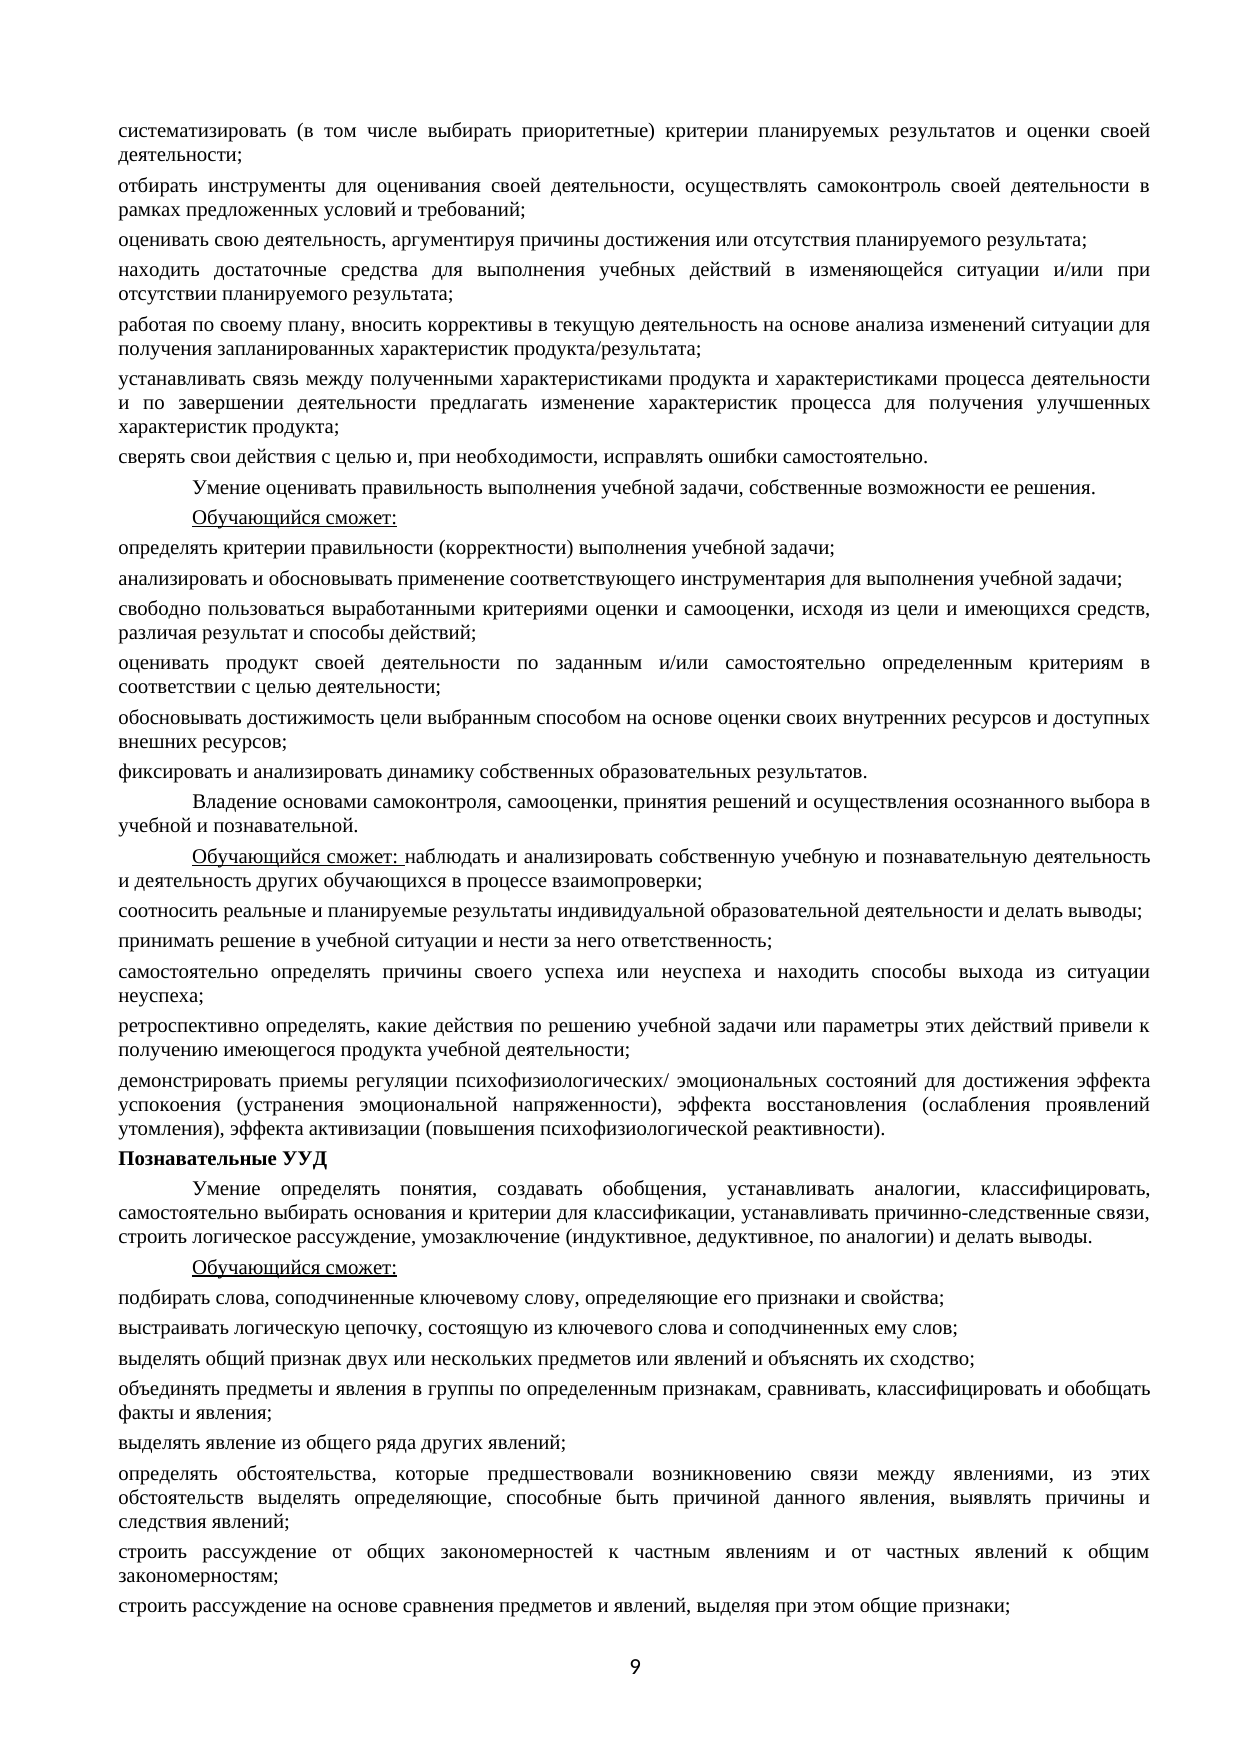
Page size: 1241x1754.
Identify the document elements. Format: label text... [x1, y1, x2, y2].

text соотносить реальные и планируемые результаты индивидуальной образовательной деятельности и делать выводы; [118, 898, 1152, 922]
text строить рассуждение на основе сравнения предметов и явлений, выделяя при этом общие признаки; [118, 1593, 1152, 1617]
text свободно пользоваться выработанными критериями оценки и самооценки, исходя из цели и имеющихся средств, различая результат и способы действий; [118, 596, 1152, 644]
text Владение основами самоконтроля, самооценки, принятия решений и осуществления осознанного выбора в учебной и познавательной. [118, 789, 1152, 837]
text выделять явление из общего ряда других явлений; [118, 1430, 1152, 1454]
text устанавливать связь между полученными характеристиками продукта и характеристиками процесса деятельности и по завершении деятельности предлагать изменение характеристик процесса для получения улучшенных характеристик продукта; [118, 366, 1152, 438]
text самостоятельно определять причины своего успеха или неуспеха и находить способы выхода из ситуации неуспеха; [118, 959, 1152, 1007]
text определять обстоятельства, которые предшествовали возникновению связи между явлениями, из этих обстоятельств выделять определяющие, способные быть причиной данного явления, выявлять причины и следствия явлений; [118, 1461, 1152, 1533]
text Умение определять понятия, создавать обобщения, устанавливать аналогии, классифицировать, самостоятельно выбирать основания и критерии для классификации, устанавливать причинно-следственные связи, строить логическое рассуждение, умозаключение (индуктивное, дедуктивное, по аналогии) и делать выводы. [118, 1176, 1152, 1248]
text фиксировать и анализировать динамику собственных образовательных результатов. [118, 759, 1152, 783]
text Обучающийся сможет: [118, 1255, 1152, 1279]
text анализировать и обосновывать применение соответствующего инструментария для выполнения учебной задачи; [118, 566, 1152, 590]
text Познавательные УУД [118, 1146, 1152, 1170]
text принимать решение в учебной ситуации и нести за него ответственность; [118, 928, 1152, 952]
text строить рассуждение от общих закономерностей к частным явлениям и от частных явлений к общим закономерностям; [118, 1539, 1152, 1587]
text Обучающийся сможет: [118, 505, 1152, 529]
text выстраивать логическую цепочку, состоящую из ключевого слова и соподчиненных ему слов; [118, 1315, 1152, 1339]
text сверять свои действия с целью и, при необходимости, исправлять ошибки самостоятельно. [118, 444, 1152, 468]
text обосновывать достижимость цели выбранным способом на основе оценки своих внутренних ресурсов и доступных внешних ресурсов; [118, 705, 1152, 753]
text оценивать свою деятельность, аргументируя причины достижения или отсутствия планируемого результата; [118, 227, 1152, 251]
text выделять общий признак двух или нескольких предметов или явлений и объяснять их сходство; [118, 1346, 1152, 1370]
text демонстрировать приемы регуляции психофизиологических/ эмоциональных состояний для достижения эффекта успокоения (устранения эмоциональной напряженности), эффекта восстановления (ослабления проявлений утомления), эффекта активизации (повышения психофизиологической реактивности). [118, 1067, 1152, 1140]
text определять критерии правильности (корректности) выполнения учебной задачи; [118, 535, 1152, 559]
text работая по своему плану, вносить коррективы в текущую деятельность на основе анализа изменений ситуации для получения запланированных характеристик продукта/результата; [118, 312, 1152, 360]
text систематизировать (в том числе выбирать приоритетные) критерии планируемых результатов и оценки своей деятельности; [118, 118, 1152, 166]
text Обучающийся сможет: наблюдать и анализировать собственную учебную и познавательную деятельность и деятельность других обучающихся в процессе взаимопроверки; [118, 844, 1152, 892]
text находить достаточные средства для выполнения учебных действий в изменяющейся ситуации и/или при отсутствии планируемого результата; [118, 257, 1152, 305]
text оценивать продукт своей деятельности по заданным и/или самостоятельно определенным критериям в соответствии с целью деятельности; [118, 650, 1152, 698]
text объединять предметы и явления в группы по определенным признакам, сравнивать, классифицировать и обобщать факты и явления; [118, 1376, 1152, 1424]
text подбирать слова, соподчиненные ключевому слову, определяющие его признаки и свойства; [118, 1285, 1152, 1309]
text ретроспективно определять, какие действия по решению учебной задачи или параметры этих действий привели к получению имеющегося продукта учебной деятельности; [118, 1013, 1152, 1061]
text Умение оценивать правильность выполнения учебной задачи, собственные возможности ее решения. [118, 475, 1152, 499]
text отбирать инструменты для оценивания своей деятельности, осуществлять самоконтроль своей деятельности в рамках предложенных условий и требований; [118, 172, 1152, 221]
